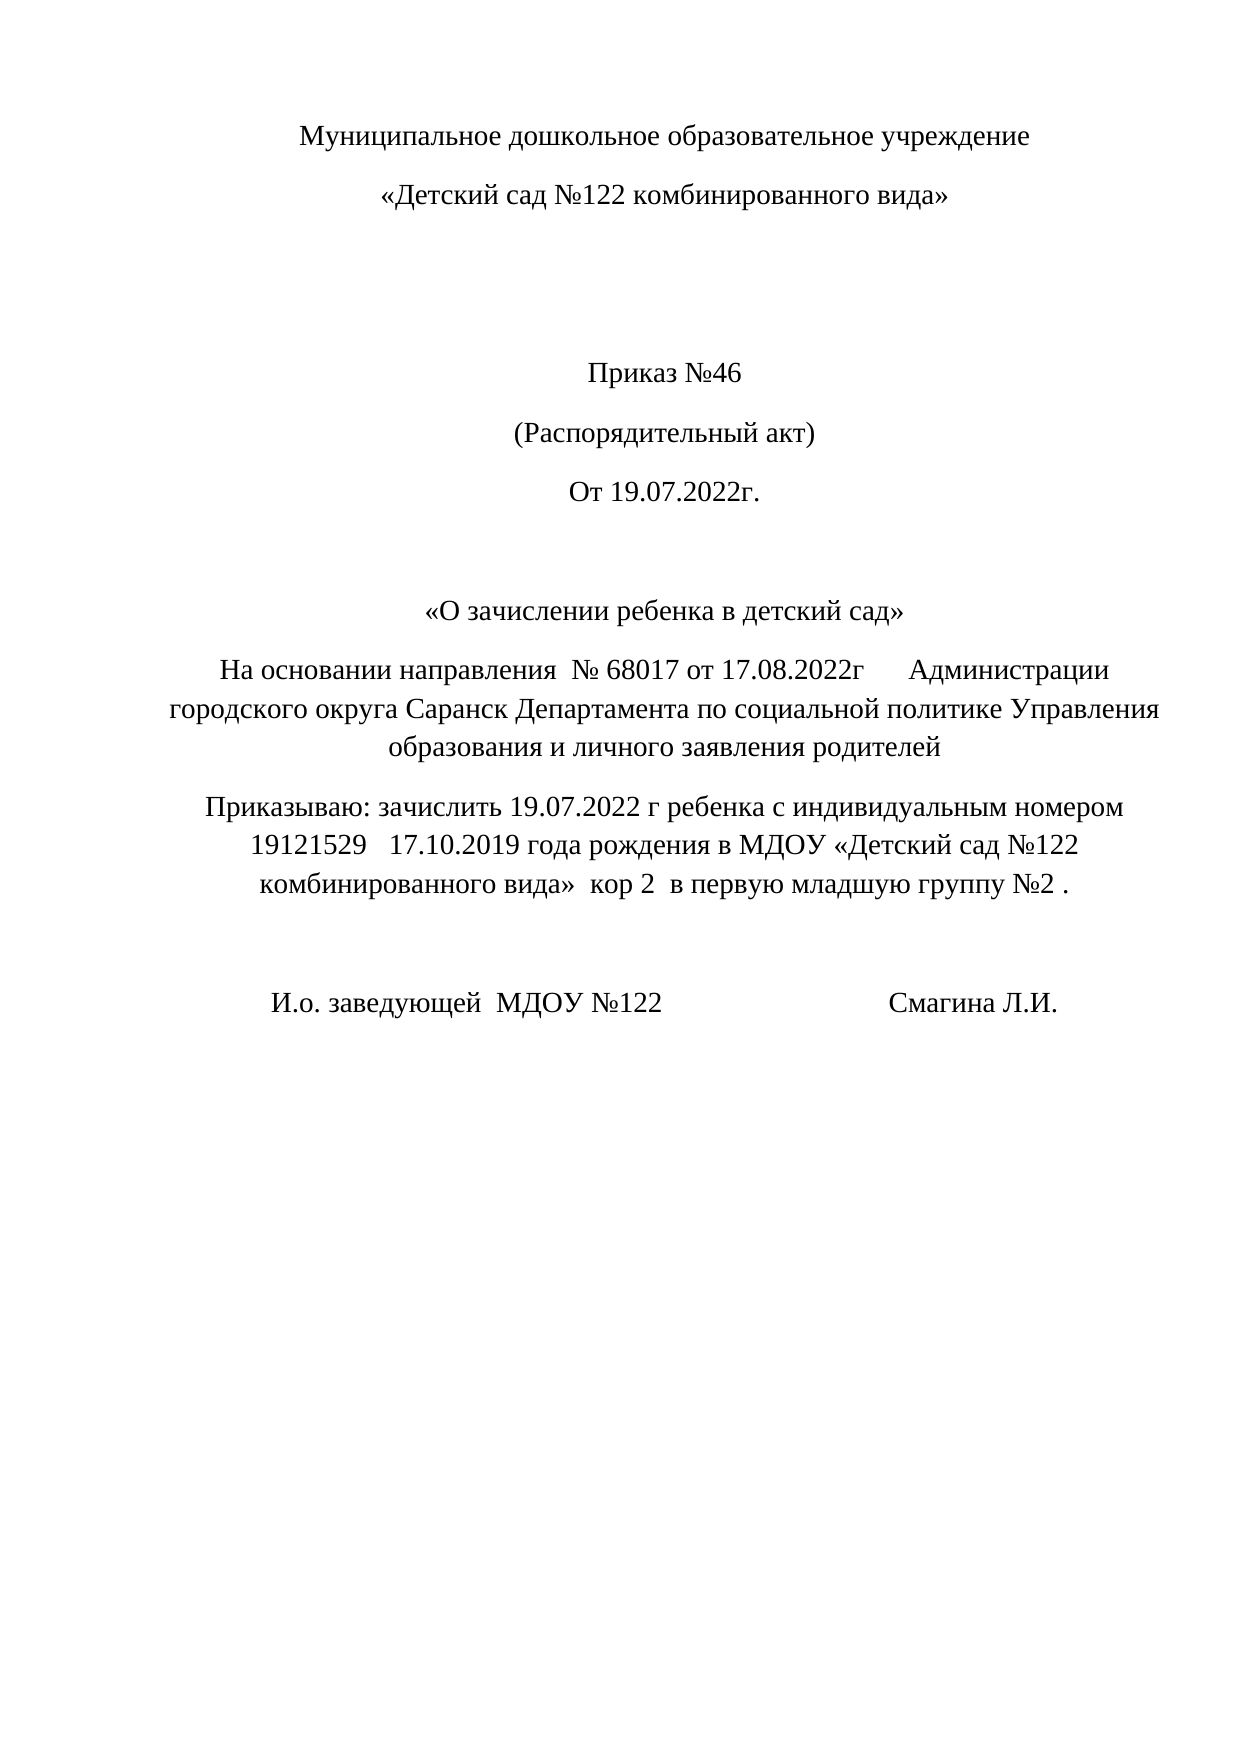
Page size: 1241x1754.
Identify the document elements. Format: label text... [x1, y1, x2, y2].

text «О зачислении ребенка в детский сад» [148, 593, 1181, 627]
text Приказываю: зачислить 19.07.2022 г ребенка с индивидуальным номером 19121529 17.10.2019 года рождения в МДОУ «Детский сад №122 комбинированного вида» кор 2 в первую младшую группу №2 . [148, 789, 1181, 899]
text (Распорядительный акт) [148, 415, 1181, 448]
text И.о. заведующей МДОУ №122 Смагина Л.И. [148, 985, 1181, 1018]
text «Детский сад №122 комбинированного вида» [148, 177, 1181, 211]
text От 19.07.2022г. [148, 474, 1181, 508]
text Приказ №46 [148, 356, 1181, 389]
text Муниципальное дошкольное образовательное учреждение [148, 118, 1181, 152]
text На основании направления № 68017 от 17.08.2022г Администрации городского округа Саранск Департамента по социальной политике Управления образования и личного заявления родителей [148, 652, 1181, 763]
